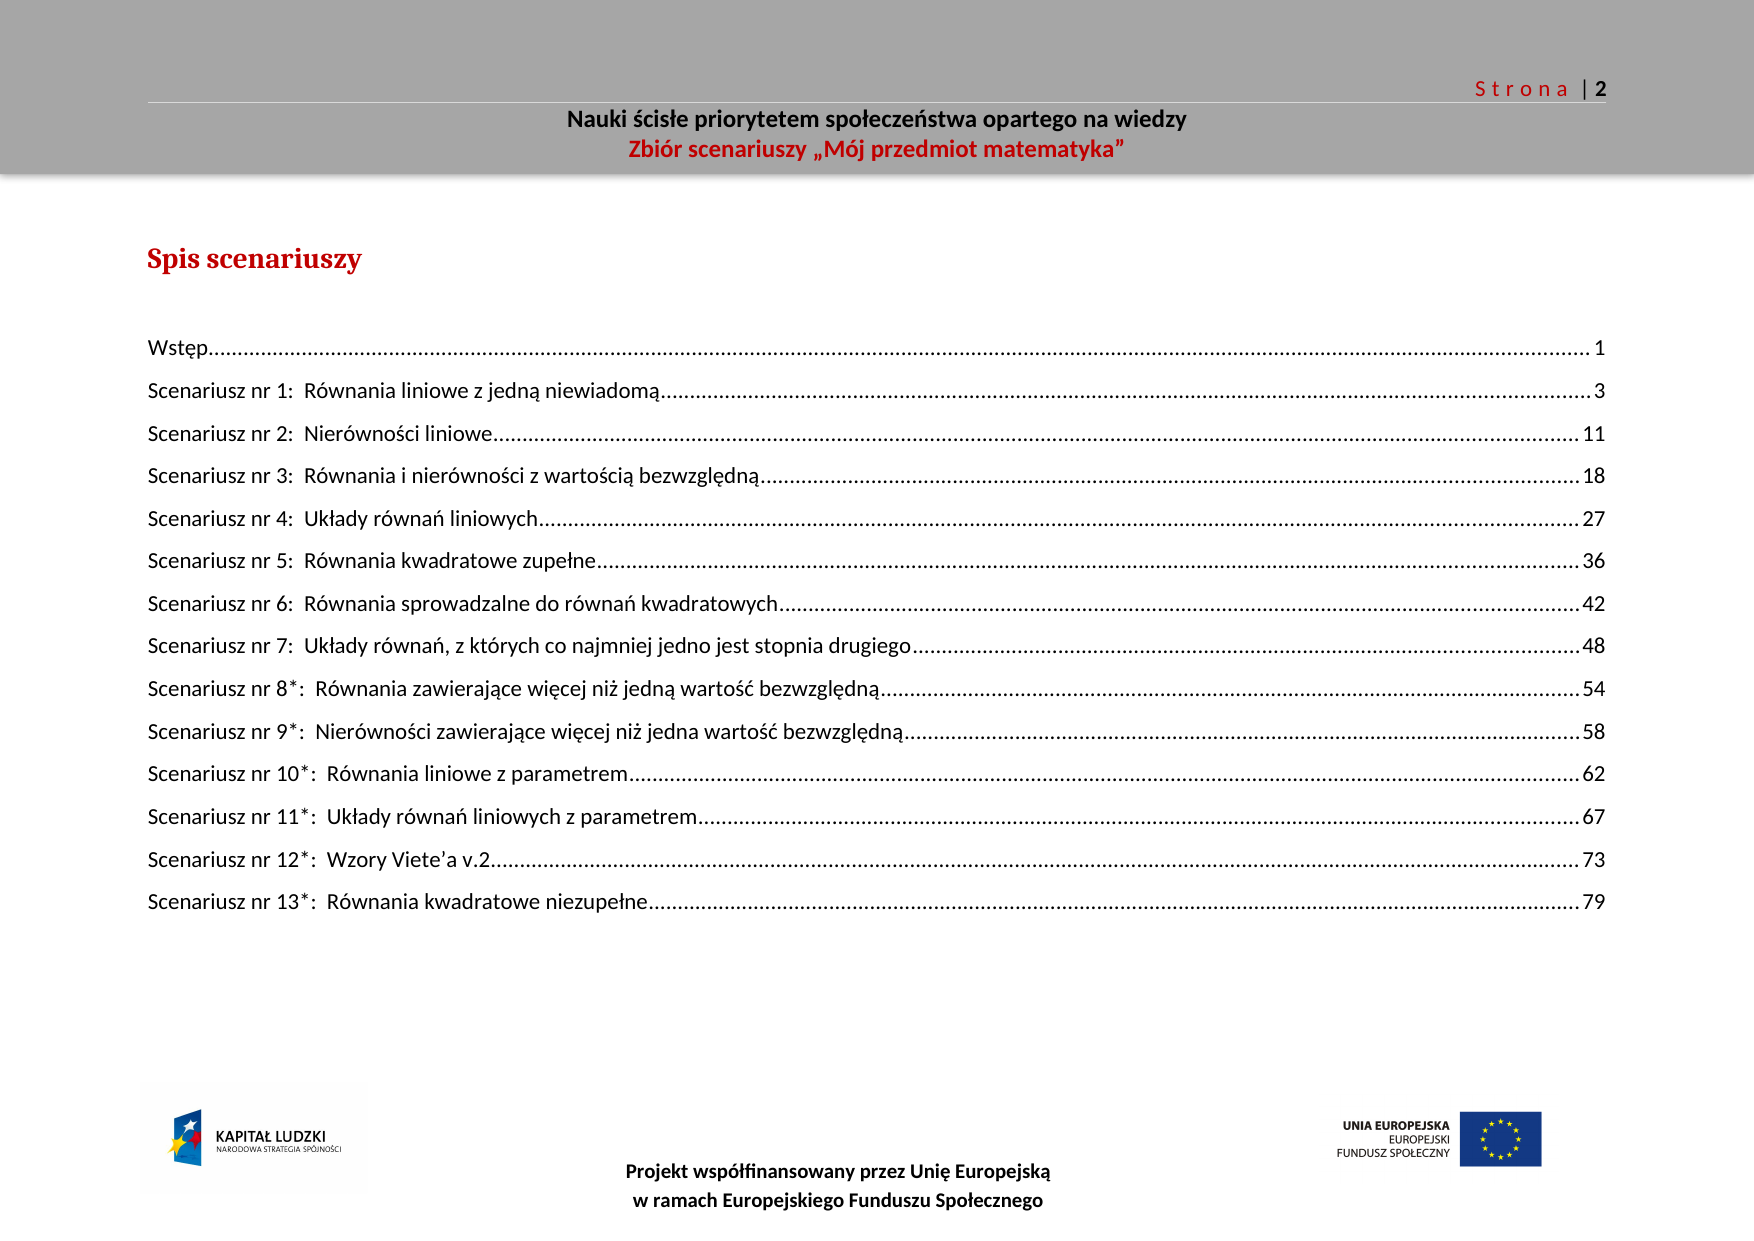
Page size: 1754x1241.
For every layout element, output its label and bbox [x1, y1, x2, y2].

picture [1318, 1094, 1560, 1184]
picture [139, 1082, 368, 1194]
